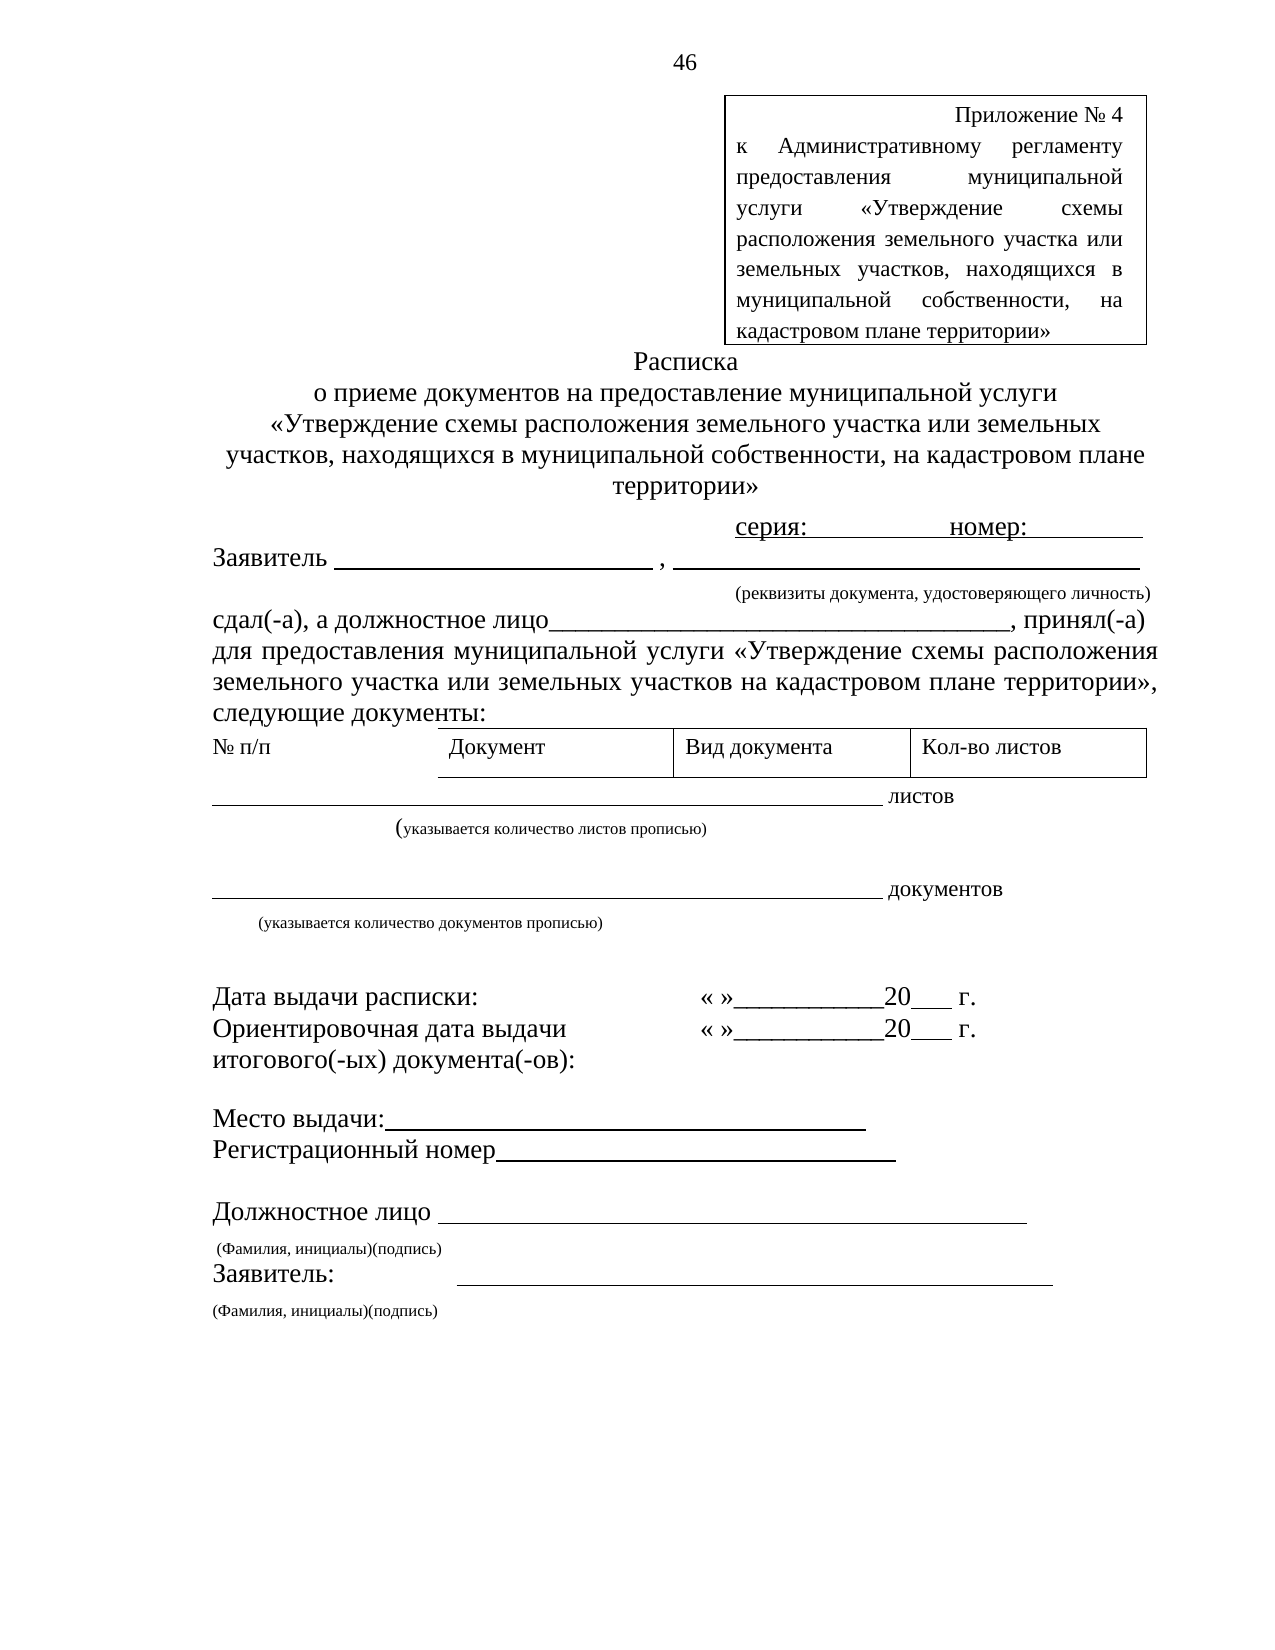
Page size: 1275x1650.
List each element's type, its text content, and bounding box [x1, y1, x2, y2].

text итогового(-ых) документа(-ов): [212, 1043, 1159, 1074]
text Расписка [212, 345, 1159, 376]
text Место выдачи: [212, 1102, 1159, 1133]
table_header Вид документа [674, 729, 910, 777]
text серия: номер: [735, 510, 1159, 541]
text территории» [212, 469, 1159, 501]
table_cell листов (указывается количество листов прописью) документов (указывается количество документов прописью) [201, 777, 1147, 932]
text Заявитель , [212, 541, 1159, 572]
text Заявитель: [212, 1258, 1159, 1289]
text Дата выдачи расписки: « » 20 г. [212, 981, 1159, 1012]
text (Фамилия, инициалы)(подпись) [212, 1289, 1159, 1320]
text (реквизиты документа, удостоверяющего личность) [735, 572, 1159, 603]
table_header № п/п [201, 728, 437, 777]
table_header Кол-во листов [911, 729, 1146, 777]
text (Фамилия, инициалы)(подпись) [212, 1227, 1159, 1258]
text о приеме документов на предоставление муниципальной услуги [212, 376, 1159, 407]
text «Утверждение схемы расположения земельного участка или земельных участков, находящихся в муниципальной собственности, на кадастровом плане [212, 407, 1159, 469]
text Должностное лицо [212, 1196, 1159, 1227]
text Ориентировочная дата выдачи « » 20 г. [212, 1012, 1159, 1043]
table_header Приложение № 4 к Административному регламенту предоставления муниципальной услуги «Утверждение схемы расположения земельного участка или земельных участков, находящихся в муниципальной собственности, на кадастровом плане территории» [726, 96, 1146, 344]
table_header Документ [438, 729, 673, 777]
text для предоставления муниципальной услуги «Утверждение схемы расположения земельного участка или земельных участков на кадастровом плане территории», следующие документы: [212, 634, 1159, 728]
text Регистрационный номер [212, 1133, 1159, 1164]
text сдал(-а), а должностное лицо , принял(-а) [212, 603, 1159, 634]
